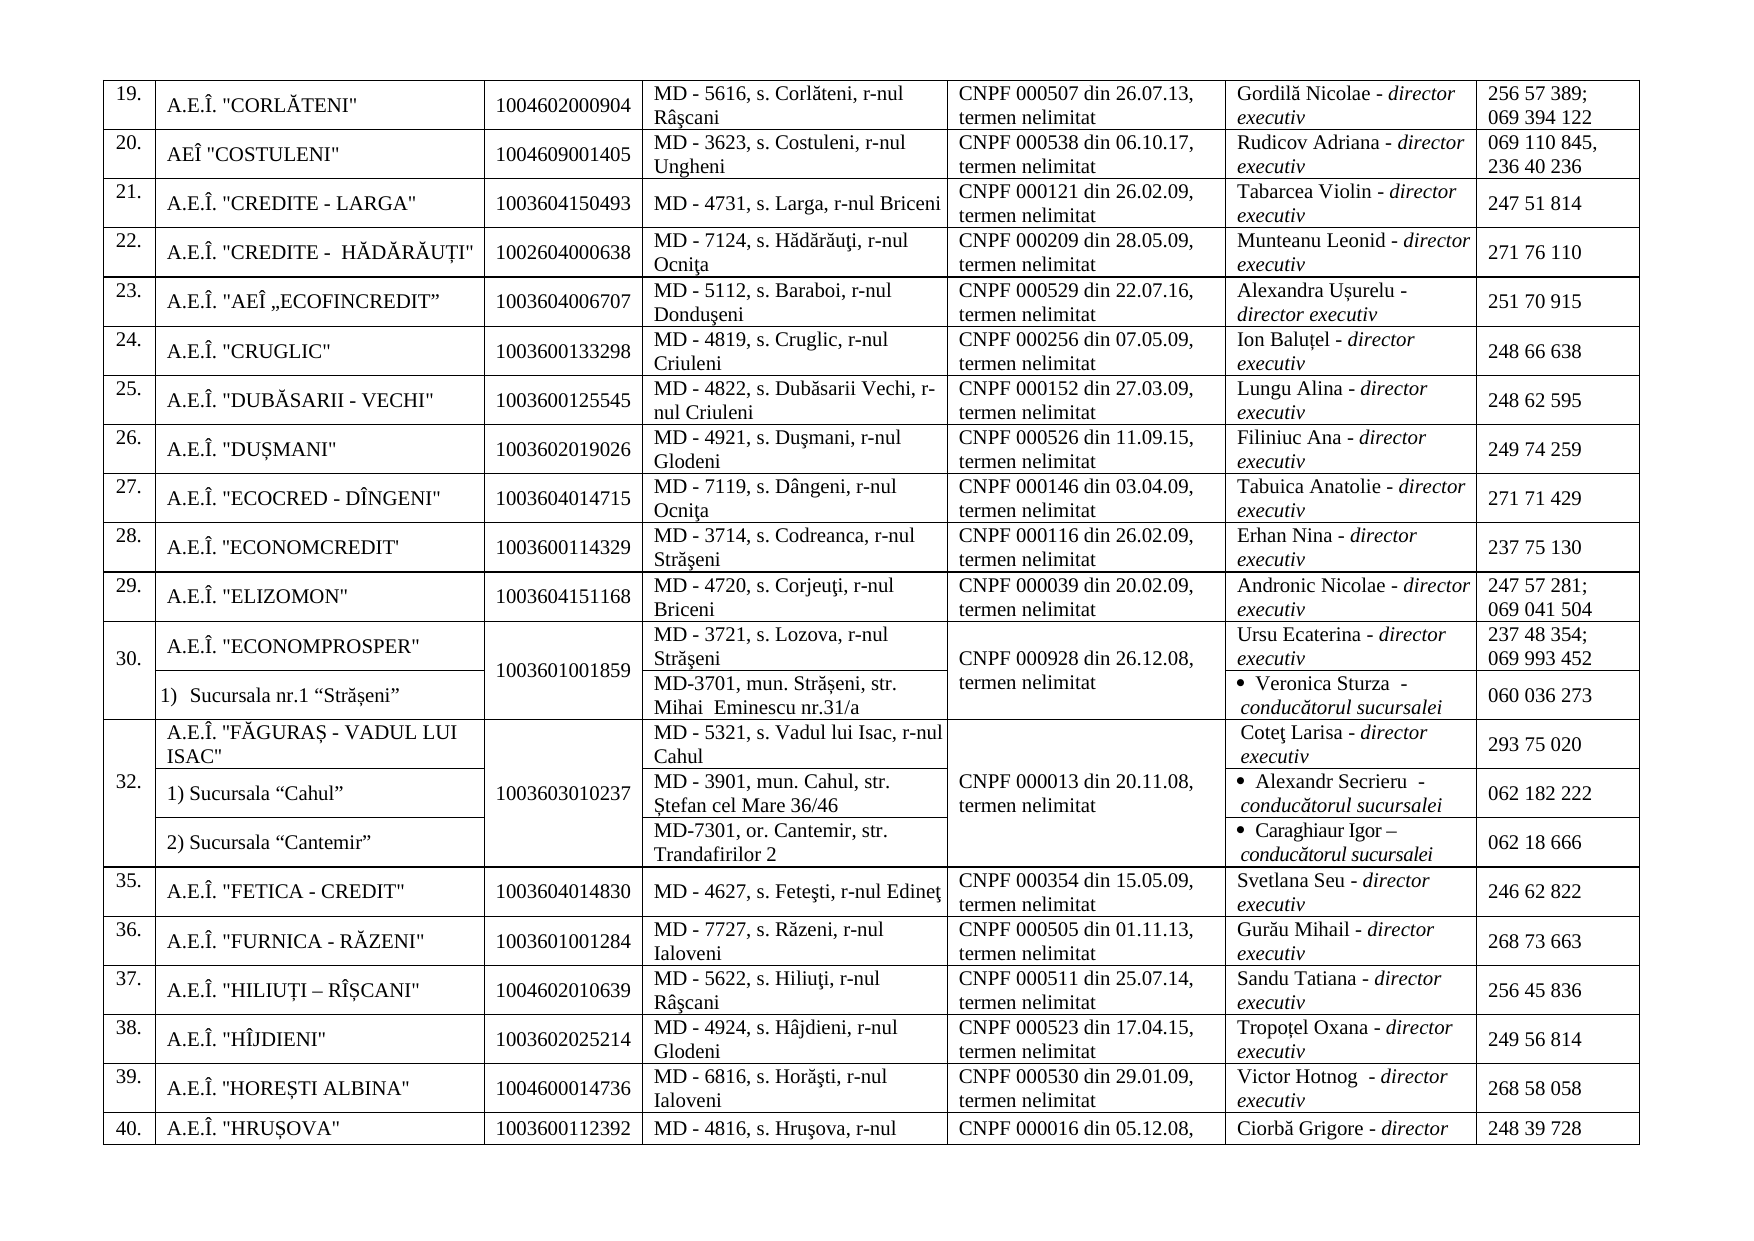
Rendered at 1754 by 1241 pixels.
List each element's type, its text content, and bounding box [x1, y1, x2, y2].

table_cell CNPF 000039 din 20.02.09, termen nelimitat [948, 573, 1225, 621]
table_cell [104, 179, 155, 227]
table_cell Erhan Nina - director executiv [1226, 523, 1476, 571]
table_cell Tabuica Anatolie - director executiv [1226, 474, 1476, 522]
table_cell Ursu Ecaterina - director executiv [1226, 622, 1476, 670]
table_cell A.E.Î. "AEÎ „ECOFINCREDIT” [156, 278, 484, 326]
table_cell 1003602019026 [485, 425, 642, 473]
table_cell MD - 7124, s. Hădărăuţi, r-nul Ocniţa [643, 228, 947, 276]
table_cell 1004609001405 [485, 130, 642, 178]
table_cell MD - 4921, s. Duşmani, r-nul Glodeni [643, 425, 947, 473]
table_cell 069 110 845, 236 40 236 [1477, 130, 1639, 178]
table_cell MD - 5321, s. Vadul lui Isac, r-nul Cahul [643, 720, 947, 768]
table_cell MD - 4627, s. Feteşti, r-nul Edineţ [643, 868, 947, 916]
table_cell [104, 1064, 155, 1112]
table_cell Sandu Tatiana - director executiv [1226, 966, 1476, 1014]
table_cell 1003604014715 [485, 474, 642, 522]
table_cell [104, 1113, 155, 1143]
table_cell [104, 130, 155, 178]
table_cell Tabarcea Violin - director executiv [1226, 179, 1476, 227]
table_cell 1003604151168 [485, 573, 642, 621]
table_cell A.E.Î. "HÎJDIENI" [156, 1015, 484, 1063]
table_cell Sucursala “Cantemir” [156, 818, 484, 866]
table_cell MD - 3901, mun. Cahul, str. Ștefan cel Mare 36/46 [643, 769, 947, 817]
table_cell 062 18 666 [1477, 818, 1639, 866]
table_cell MD - 4819, s. Cruglic, r-nul Criuleni [643, 327, 947, 375]
table_cell 247 57 281; 069 041 504 [1477, 573, 1639, 621]
table_cell MD - 5616, s. Corlăteni, r-nul Râşcani [643, 81, 947, 129]
table_cell Ion Baluțel - director executiv [1226, 327, 1476, 375]
table_cell [104, 425, 155, 473]
table_cell MD - 3721, s. Lozova, r-nul Străşeni [643, 622, 947, 670]
table_cell A.E.Î. "ELIZOMON" [156, 573, 484, 621]
table_cell A.E.Î. "DUȘMANI" [156, 425, 484, 473]
table_cell 1003604014830 [485, 868, 642, 916]
table_cell 248 39 728 [1477, 1113, 1639, 1143]
table_cell 062 182 222 [1477, 769, 1639, 817]
table_cell [104, 376, 155, 424]
table_cell Rudicov Adriana - director executiv [1226, 130, 1476, 178]
table_cell [104, 622, 155, 719]
table_cell [104, 81, 155, 129]
table_cell 268 73 663 [1477, 917, 1639, 965]
table_cell Tropoțel Oxana - director executiv [1226, 1015, 1476, 1063]
table_cell A.E.Î. "CREDITE - HĂDĂRĂUȚI" [156, 228, 484, 276]
table_cell 256 57 389; 069 394 122 [1477, 81, 1639, 129]
table_cell [104, 474, 155, 522]
table_cell Caraghiaur Igor – conducătorul sucursalei [1226, 818, 1476, 866]
table_cell CNPF 000526 din 11.09.15, termen nelimitat [948, 425, 1225, 473]
table_cell MD - 6816, s. Horăşti, r-nul Ialoveni [643, 1064, 947, 1112]
table_cell 271 76 110 [1477, 228, 1639, 276]
table_cell CNPF 000121 din 26.02.09, termen nelimitat [948, 179, 1225, 227]
table_cell CNPF 000146 din 03.04.09, termen nelimitat [948, 474, 1225, 522]
table_cell Gordilă Nicolae - director executiv [1226, 81, 1476, 129]
table_cell A.E.Î. ''HOREȘTI ALBINA'' [156, 1064, 484, 1112]
table_cell 1004602000904 [485, 81, 642, 129]
table_cell A.E.Î. "DUBĂSARII - VECHI" [156, 376, 484, 424]
table_cell [104, 278, 155, 326]
table_cell CNPF 000152 din 27.03.09, termen nelimitat [948, 376, 1225, 424]
table_cell [104, 1015, 155, 1063]
table_cell 1003602025214 [485, 1015, 642, 1063]
table_cell [104, 523, 155, 571]
table_cell [104, 228, 155, 276]
table_cell CNPF 000507 din 26.07.13, termen nelimitat [948, 81, 1225, 129]
table_cell [104, 917, 155, 965]
table_cell 1004602010639 [485, 966, 642, 1014]
table_cell A.E.Î. "ECOCRED - DÎNGENI" [156, 474, 484, 522]
table_cell 1003603010237 [485, 720, 642, 866]
table_cell 249 74 259 [1477, 425, 1639, 473]
table_cell 293 75 020 [1477, 720, 1639, 768]
table_cell A.E.Î. "FURNICA - RĂZENI" [156, 917, 484, 965]
table_cell [104, 966, 155, 1014]
table_cell CNPF 000116 din 26.02.09, termen nelimitat [948, 523, 1225, 571]
table_cell 246 62 822 [1477, 868, 1639, 916]
table_cell CNPF 000530 din 29.01.09, termen nelimitat [948, 1064, 1225, 1112]
table_cell MD - 3623, s. Costuleni, r-nul Ungheni [643, 130, 947, 178]
table_cell 1003600125545 [485, 376, 642, 424]
table_cell CNPF 000354 din 15.05.09, termen nelimitat [948, 868, 1225, 916]
table_cell MD - 5622, s. Hiliuţi, r-nul Râşcani [643, 966, 947, 1014]
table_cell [1226, 1113, 1476, 1143]
table_cell MD-3701, mun. Strășeni, str. Mihai Eminescu nr.31/a [643, 671, 947, 719]
table_cell [104, 720, 155, 866]
table_cell Victor Hotnog - director executiv [1226, 1064, 1476, 1112]
table_cell 1002604000638 [485, 228, 642, 276]
table_cell 1003600112392 [485, 1113, 642, 1143]
table_cell Veronica Sturza - conducătorul sucursalei [1226, 671, 1476, 719]
table_cell 237 75 130 [1477, 523, 1639, 571]
table_cell AEÎ "COSTULENI" [156, 130, 484, 178]
table_cell MD - 4822, s. Dubăsarii Vechi, r-nul Criuleni [643, 376, 947, 424]
table_cell 1003604006707 [485, 278, 642, 326]
table_cell [104, 327, 155, 375]
table_cell 1003604150493 [485, 179, 642, 227]
table_cell A.E.Î. ''ECONOMCREDIT' [156, 523, 484, 571]
table_cell 1003600114329 [485, 523, 642, 571]
table_cell Sucursala “Cahul” [156, 769, 484, 817]
table_cell A.E.Î. "ECONOMPROSPER" [156, 622, 484, 670]
table_cell MD - 7727, s. Răzeni, r-nul Ialoveni [643, 917, 947, 965]
table_cell 249 56 814 [1477, 1015, 1639, 1063]
table_cell A.E.Î. "CRUGLIC" [156, 327, 484, 375]
table_cell 1004600014736 [485, 1064, 642, 1112]
table_cell A.E.Î. ''FĂGURAȘ - VADUL LUI ISAC'' [156, 720, 484, 768]
table_cell CNPF 000529 din 22.07.16, termen nelimitat [948, 278, 1225, 326]
table_cell 248 62 595 [1477, 376, 1639, 424]
table_cell 268 58 058 [1477, 1064, 1639, 1112]
table_cell 1003600133298 [485, 327, 642, 375]
table_cell Alexandr Secrieru - conducătorul sucursalei [1226, 769, 1476, 817]
table_cell CNPF 000209 din 28.05.09, termen nelimitat [948, 228, 1225, 276]
table_cell CNPF 000511 din 25.07.14, termen nelimitat [948, 966, 1225, 1014]
table_cell A.E.Î. "HRUȘOVA" [156, 1113, 484, 1143]
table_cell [643, 1113, 947, 1143]
table_cell 237 48 354; 069 993 452 [1477, 622, 1639, 670]
table_cell CNPF 000505 din 01.11.13, termen nelimitat [948, 917, 1225, 965]
table_cell 251 70 915 [1477, 278, 1639, 326]
table_cell Andronic Nicolae - director executiv [1226, 573, 1476, 621]
table_cell [104, 868, 155, 916]
table_cell Alexandra Ușurelu - director executiv [1226, 278, 1476, 326]
table_cell Coteţ Larisa - director executiv [1226, 720, 1476, 768]
table_cell MD - 3714, s. Codreanca, r-nul Străşeni [643, 523, 947, 571]
table_cell 1003601001859 [485, 622, 642, 719]
table_cell Munteanu Leonid - director executiv [1226, 228, 1476, 276]
table_cell MD - 4924, s. Hâjdieni, r-nul Glodeni [643, 1015, 947, 1063]
table_cell Lungu Alina - director executiv [1226, 376, 1476, 424]
table_cell CNPF 000013 din 20.11.08, termen nelimitat [948, 720, 1225, 866]
table_cell A.E.Î. "FETICA - CREDIT" [156, 868, 484, 916]
table_cell 256 45 836 [1477, 966, 1639, 1014]
table_cell Sucursala nr.1 “Strășeni” [156, 671, 484, 719]
table_cell Filiniuc Ana - director executiv [1226, 425, 1476, 473]
table_cell CNPF 000538 din 06.10.17, termen nelimitat [948, 130, 1225, 178]
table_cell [948, 1113, 1225, 1143]
table_cell MD - 5112, s. Baraboi, r-nul Donduşeni [643, 278, 947, 326]
table_cell Gurău Mihail - director executiv [1226, 917, 1476, 965]
table_cell MD - 4731, s. Larga, r-nul Briceni [643, 179, 947, 227]
table_cell 247 51 814 [1477, 179, 1639, 227]
table_cell CNPF 000928 din 26.12.08, termen nelimitat [948, 622, 1225, 719]
table_cell MD - 7119, s. Dângeni, r-nul Ocniţa [643, 474, 947, 522]
table_cell A.E.Î. "CORLĂTENI" [156, 81, 484, 129]
table_cell 248 66 638 [1477, 327, 1639, 375]
table_cell 271 71 429 [1477, 474, 1639, 522]
table_cell MD - 4720, s. Corjeuţi, r-nul Briceni [643, 573, 947, 621]
table_cell 1003601001284 [485, 917, 642, 965]
table_cell A.E.Î. "HILIUȚI – RÎȘCANI" [156, 966, 484, 1014]
table_cell Svetlana Seu - director executiv [1226, 868, 1476, 916]
table_cell CNPF 000256 din 07.05.09, termen nelimitat [948, 327, 1225, 375]
table_cell A.E.Î. "CREDITE - LARGA" [156, 179, 484, 227]
table_cell CNPF 000523 din 17.04.15, termen nelimitat [948, 1015, 1225, 1063]
table_cell [104, 573, 155, 621]
table_cell 060 036 273 [1477, 671, 1639, 719]
table_cell MD-7301, or. Cantemir, str. Trandafirilor 2 [643, 818, 947, 866]
